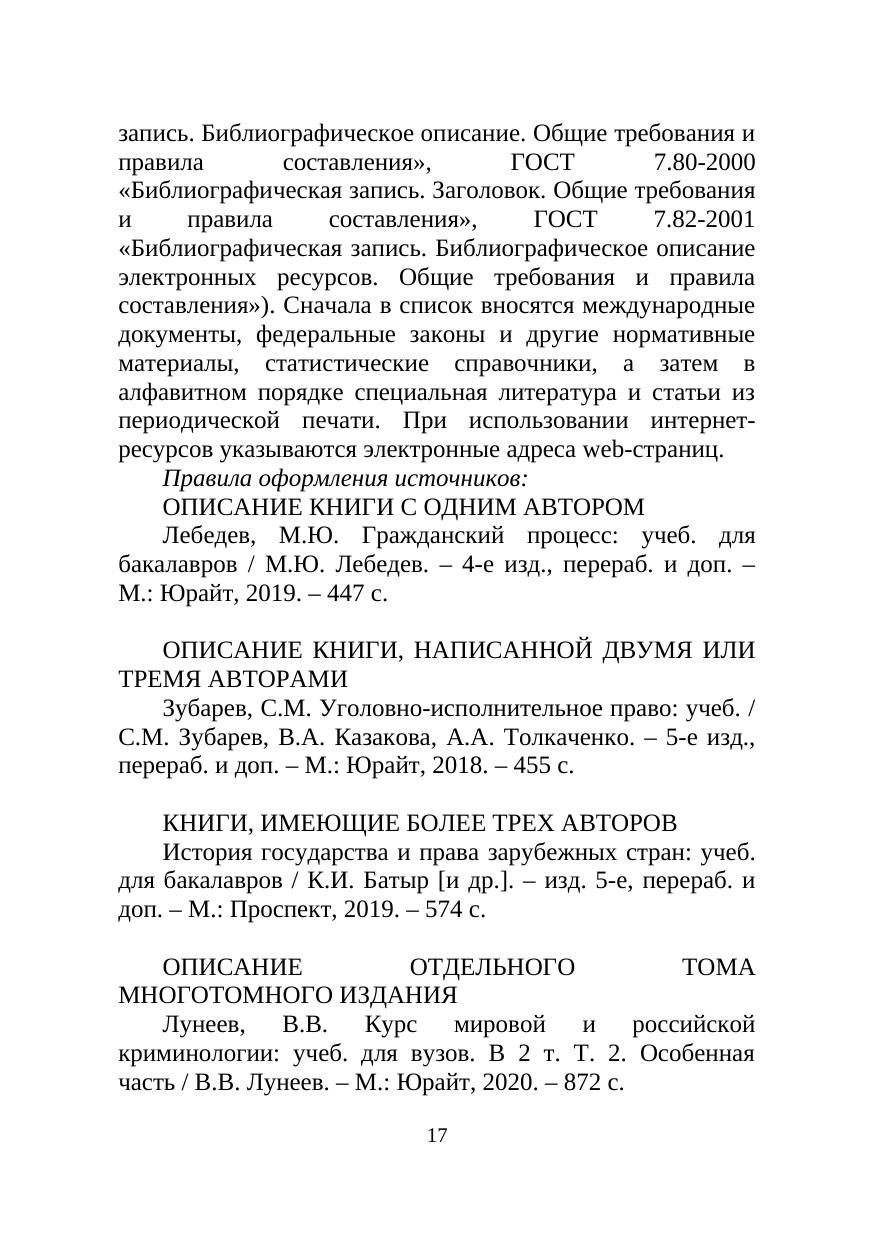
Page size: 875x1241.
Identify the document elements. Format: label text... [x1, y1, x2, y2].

text ОПИСАНИЕ ОТДЕЛЬНОГО ТОМА МНОГОТОМНОГО ИЗДАНИЯ [118, 952, 756, 1009]
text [118, 118, 756, 463]
text История государства и права зарубежных стран: учеб. для бакалавров / К.И. Батыр [и др.]. – изд. 5-е, перераб. и доп. – М.: Проспект, 2019. – 574 с. [118, 837, 756, 923]
text Лунеев, В.В. Курс мировой и российской криминологии: учеб. для вузов. В 2 т. Т. 2. Особенная часть / В.В. Лунеев. – М.: Юрайт, 2020. – 872 с. [118, 1009, 756, 1096]
text Правила оформления источников: [118, 463, 756, 492]
text КНИГИ, ИМЕЮЩИЕ БОЛЕЕ ТРЕХ АВТОРОВ [118, 808, 756, 837]
text Лебедев, М.Ю. Гражданский процесс: учеб. для бакалавров / М.Ю. Лебедев. – 4-е изд., перераб. и доп. – М.: Юрайт, 2019. – 447 с. [118, 521, 756, 607]
text Зубарев, С.М. Уголовно-исполнительное право: учеб. / С.М. Зубарев, В.А. Казакова, А.А. Толкаченко. – 5-е изд., перераб. и доп. – М.: Юрайт, 2018. – 455 с. [118, 693, 756, 779]
text ОПИСАНИЕ КНИГИ, НАПИСАННОЙ ДВУМЯ ИЛИ ТРЕМЯ АВТОРАМИ [118, 636, 756, 693]
text ОПИСАНИЕ КНИГИ С ОДНИМ АВТОРОМ [118, 492, 756, 521]
